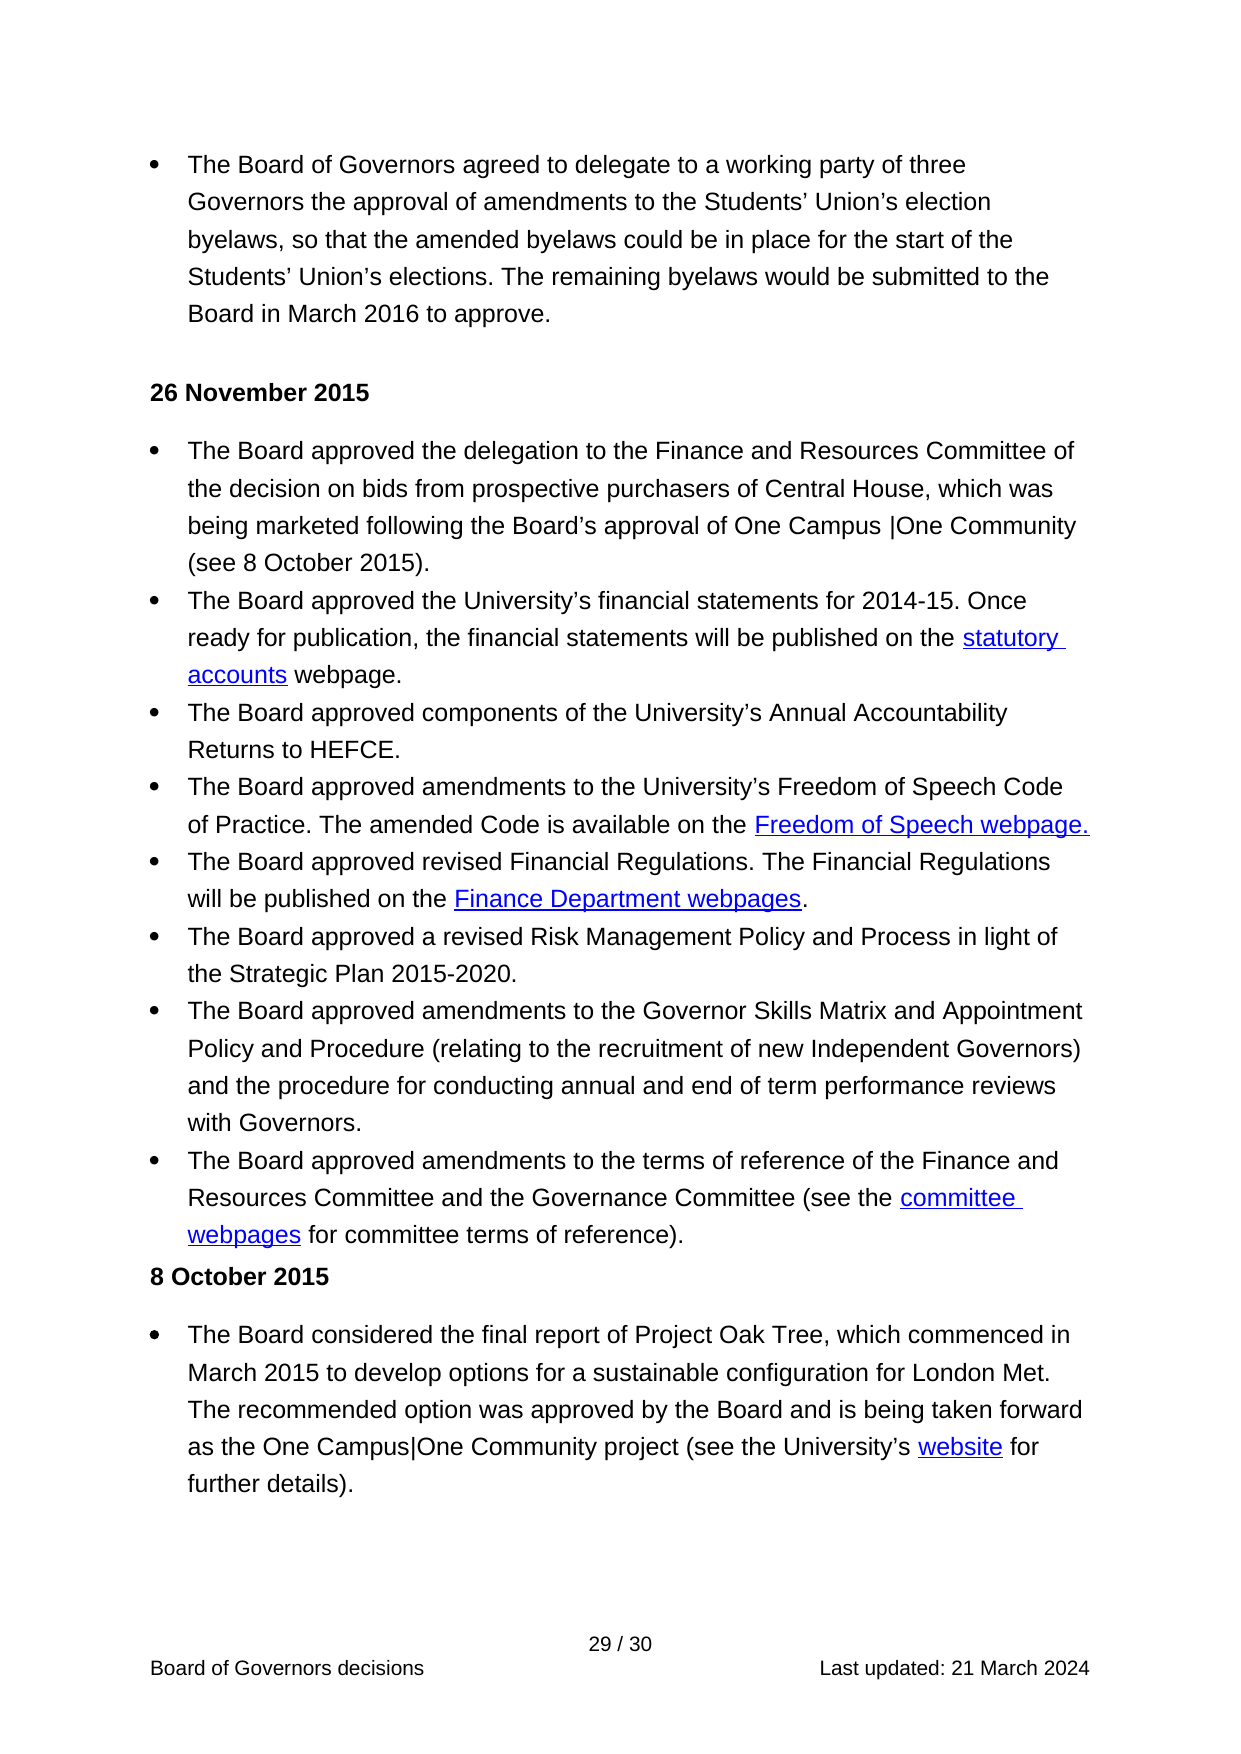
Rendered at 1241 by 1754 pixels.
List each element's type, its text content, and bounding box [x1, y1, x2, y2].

list The Board approved amendments to the Governor Skills Matrix and Appointment Policy and Procedure (relating to the recruitment of new Independent Governors) and the procedure for conducting annual and end of term performance reviews with Governors. [150, 996, 1090, 1137]
list The Board considered the final report of Project Oak Tree, which commenced in March 2015 to develop options for a sustainable configuration for London Met. The recommended option was approved by the Board and is being taken forward as the One Campus|One Community project (see the University’s website for further details). [150, 1320, 1090, 1498]
subtitle 26 November 2015 [150, 374, 1090, 411]
list The Board approved a revised Risk Management Policy and Process in light of the Strategic Plan 2015-2020. [150, 922, 1090, 988]
list The Board approved the delegation to the Finance and Resources Committee of the decision on bids from prospective purchasers of Central House, which was being marketed following the Board’s approval of One Campus |One Community (see 8 October 2015). [150, 436, 1090, 577]
list The Board of Governors agreed to delegate to a working party of three Governors the approval of amendments to the Students’ Union’s election byelaws, so that the amended byelaws could be in place for the start of the Students’ Union’s elections. The remaining byelaws would be submitted to the Board in March 2016 to approve. [150, 150, 1090, 328]
list The Board approved components of the University’s Annual Accountability Returns to HEFCE. [150, 698, 1090, 764]
list The Board approved amendments to the University’s Freedom of Speech Code of Practice. The amended Code is available on the Freedom of Speech webpage. [150, 772, 1090, 838]
subtitle 8 October 2015 [150, 1258, 1090, 1295]
list The Board approved the University’s financial statements for 2014-15. Once ready for publication, the financial statements will be published on the statutory accounts webpage. [150, 586, 1090, 689]
list The Board approved amendments to the terms of reference of the Finance and Resources Committee and the Governance Committee (see the committee webpages for committee terms of reference). [150, 1146, 1090, 1249]
list The Board approved revised Financial Regulations. The Financial Regulations will be published on the Finance Department webpages. [150, 847, 1090, 913]
